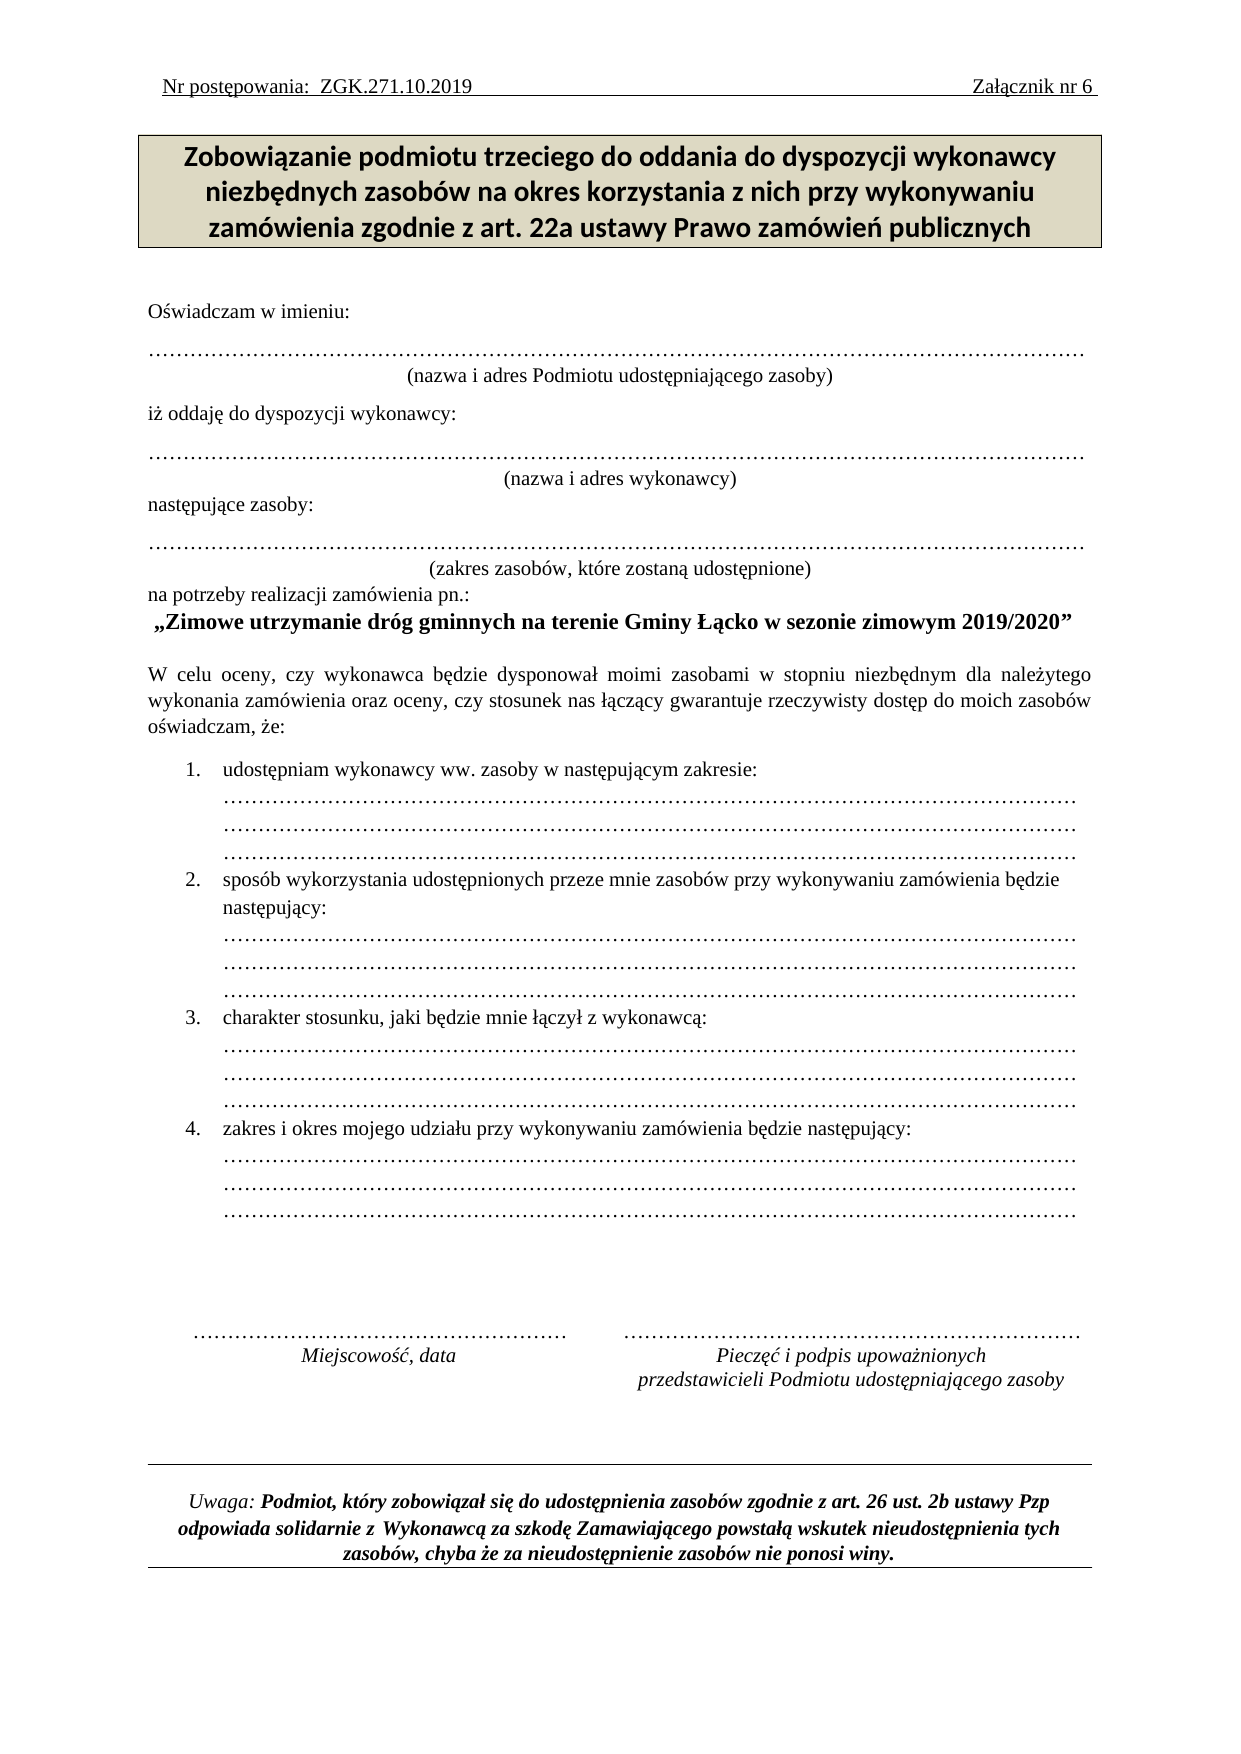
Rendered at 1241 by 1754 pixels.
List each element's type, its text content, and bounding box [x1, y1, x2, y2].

list zakres i okres mojego udziału przy wykonywaniu zamówienia będzie następujący: [185, 1116, 1092, 1140]
text „Zimowe utrzymanie dróg gminnych na terenie Gminy Łącko w sezonie zimowym 2019/2020” [148, 608, 1092, 634]
text (zakres zasobów, które zostaną udostępnione) [148, 556, 1092, 580]
list charakter stosunku, jaki będzie mnie łączył z wykonawcą: [185, 1005, 1092, 1029]
list ……………………………………………………………………………………………………………………………………………………………………………………………………………………………………………………………………………………………………………………………………… [223, 1143, 1092, 1222]
text ……………………………………………………………………………………………………………………… [148, 440, 1092, 464]
list sposób wykorzystania udostępnionych przeze mnie zasobów przy wykonywaniu zamówienia będzie następujący: [185, 867, 1092, 919]
text na potrzeby realizacji zamówienia pn.: [148, 582, 1092, 606]
text ……………………………………………………………………………………………………………………… [148, 337, 1092, 361]
text (nazwa i adres wykonawcy) [148, 466, 1092, 490]
text Zobowiązanie podmiotu trzeciego do oddania do dyspozycji wykonawcy niezbędnych zasobów na okres korzystania z nich przy wykonywaniu zamówienia zgodnie z art. 22a ustawy Prawo zamówień publicznych [139, 136, 1101, 247]
table_header ……………………………………………… Miejscowość, data [148, 1247, 612, 1463]
text (nazwa i adres Podmiotu udostępniającego zasoby) [148, 363, 1092, 387]
text W celu oceny, czy wykonawca będzie dysponował moimi zasobami w stopniu niezbędnym dla należytego wykonania zamówienia oraz oceny, czy stosunek nas łączący gwarantuje rzeczywisty dostęp do moich zasobów oświadczam, że: [148, 662, 1092, 738]
table_header ………………………………………………………… Pieczęć i podpis upoważnionych przedstawicieli Podmiotu udostępniającego zasoby [612, 1247, 1092, 1463]
text ……………………………………………………………………………………………………………………… [148, 530, 1092, 554]
text iż oddaję do dyspozycji wykonawcy: [148, 401, 1092, 425]
list ……………………………………………………………………………………………………………………………………………………………………………………………………………………………………………………………………………………………………………………………………… [223, 922, 1092, 1002]
text następujące zasoby: [148, 492, 1092, 516]
list ……………………………………………………………………………………………………………………………………………………………………………………………………………………………………………………………………………………………………………………………………… [223, 784, 1092, 864]
text Oświadczam w imieniu: [148, 298, 1092, 323]
list ……………………………………………………………………………………………………………………………………………………………………………………………………………………………………………………………………………………………………………………………………… [223, 1033, 1092, 1112]
text Uwaga: Podmiot, który zobowiązał się do udostępnienia zasobów zgodnie z art. 26 ust. 2b ustawy Pzp odpowiada solidarnie z Wykonawcą za szkodę Zamawiającego powstałą wskutek nieudostępnienia tych zasobów, chyba że za nieudostępnienie zasobów nie ponosi winy. [148, 1465, 1092, 1567]
list udostępniam wykonawcy ww. zasoby w następującym zakresie: [185, 757, 1092, 781]
